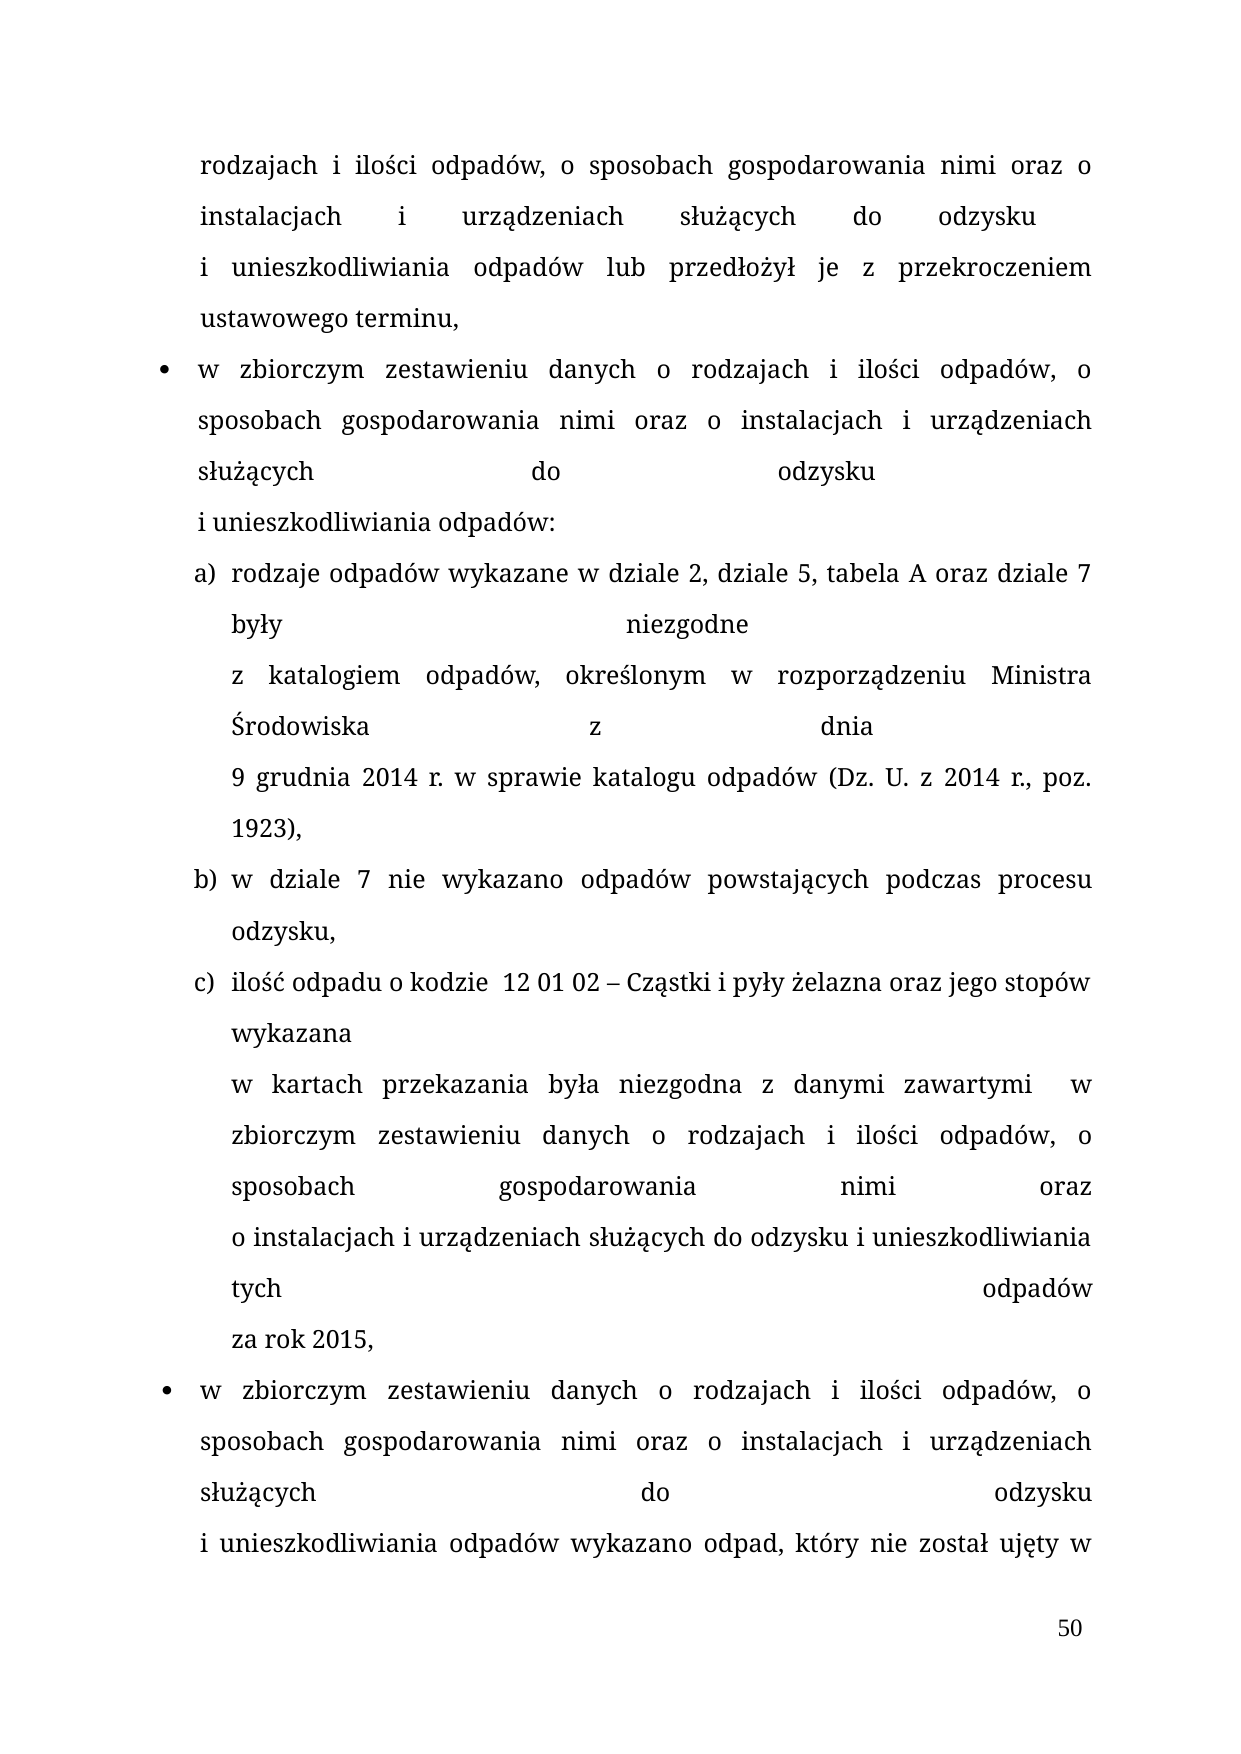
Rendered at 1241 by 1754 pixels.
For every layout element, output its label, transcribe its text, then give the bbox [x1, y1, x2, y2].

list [163, 1373, 1093, 1560]
list rodzaje odpadów wykazane w dziale 2, dziale 5, tabela A oraz dziale 7 były niezgodne z katalogiem odpadów, określonym w rozporządzeniu Ministra Środowiska z dnia 9 grudnia 2014 r. w sprawie katalogu odpadów (Dz. U. z 2014 r., poz. 1923), [193, 556, 1093, 845]
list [162, 148, 1093, 335]
list w dziale 7 nie wykazano odpadów powstających podczas procesu odzysku, [193, 862, 1093, 947]
list w zbiorczym zestawieniu danych o rodzajach i ilości odpadów, o sposobach gospodarowania nimi oraz o instalacjach i urządzeniach służących do odzysku i unieszkodliwiania odpadów: [160, 352, 1093, 539]
list ilość odpadu o kodzie 12 01 02 – Cząstki i pyły żelazna oraz jego stopów wykazana w kartach przekazania była niezgodna z danymi zawartymi w zbiorczym zestawieniu danych o rodzajach i ilości odpadów, o sposobach gospodarowania nimi oraz o instalacjach i urządzeniach służących do odzysku i unieszkodliwiania tych odpadów za rok 2015, [194, 964, 1093, 1356]
